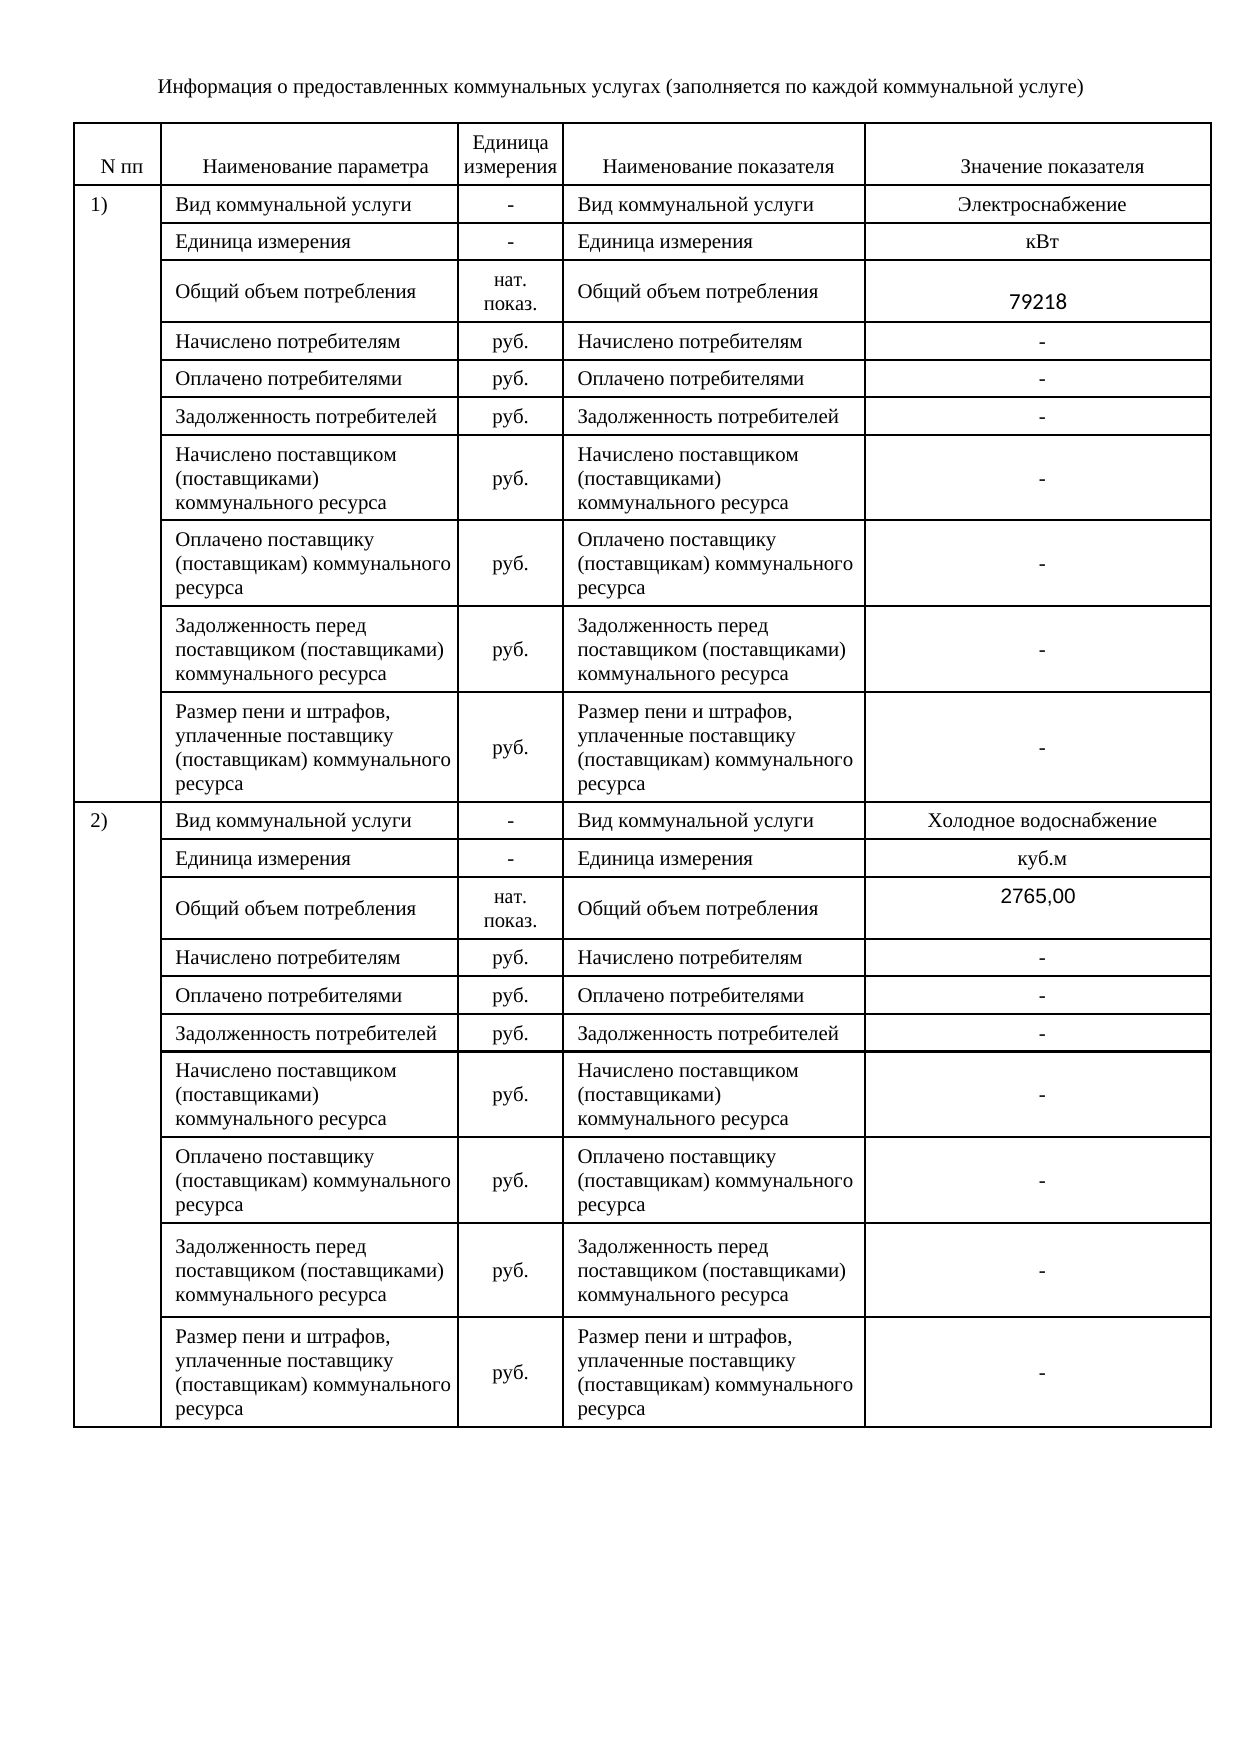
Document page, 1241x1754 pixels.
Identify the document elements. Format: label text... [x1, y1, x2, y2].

table_header Наименование параметра [162, 124, 457, 184]
table_cell руб. [459, 361, 562, 396]
table_cell 2) [75, 803, 160, 1426]
table_cell - [866, 361, 1210, 396]
table_cell руб. [459, 940, 562, 975]
table_cell - [459, 803, 562, 838]
table_cell - [459, 224, 562, 259]
table_cell Общий объем потребления [162, 261, 457, 321]
table_cell Начислено потребителям [564, 940, 864, 975]
table_cell Начислено поставщиком (поставщиками) коммунального ресурса [564, 436, 864, 519]
table_cell руб. [459, 1138, 562, 1222]
table_cell Размер пени и штрафов, уплаченные поставщику (поставщикам) коммунального ресурса [564, 1318, 864, 1426]
table_cell Оплачено поставщику (поставщикам) коммунального ресурса [162, 1138, 457, 1222]
table_cell руб. [459, 398, 562, 434]
table_cell - [866, 521, 1210, 605]
table_cell Единица измерения [564, 224, 864, 259]
table_cell Общий объем потребления [564, 261, 864, 321]
table_cell Задолженность потребителей [162, 1015, 457, 1050]
table_cell куб.м [866, 840, 1210, 876]
table_cell - [866, 436, 1210, 519]
table_cell Оплачено потребителями [162, 361, 457, 396]
table_cell Размер пени и штрафов, уплаченные поставщику (поставщикам) коммунального ресурса [564, 693, 864, 801]
table_cell Оплачено поставщику (поставщикам) коммунального ресурса [162, 521, 457, 605]
table_cell - [866, 607, 1210, 691]
table_cell 2765,00 [866, 878, 1210, 937]
table_cell Размер пени и штрафов, уплаченные поставщику (поставщикам) коммунального ресурса [162, 693, 457, 801]
table_cell - [866, 940, 1210, 975]
table_cell Общий объем потребления [564, 878, 864, 937]
table_cell Оплачено поставщику (поставщикам) коммунального ресурса [564, 1138, 864, 1222]
table_cell - [459, 840, 562, 876]
table_cell Задолженность потребителей [564, 398, 864, 434]
table_cell Задолженность потребителей [564, 1015, 864, 1050]
text Информация о предоставленных коммунальных услугах (заполняется по каждой коммунальной услуге) [157, 74, 1211, 98]
table_cell - [866, 1015, 1210, 1050]
table_cell Задолженность перед поставщиком (поставщиками) коммунального ресурса [564, 1224, 864, 1316]
table_cell Размер пени и штрафов, уплаченные поставщику (поставщикам) коммунального ресурса [162, 1318, 457, 1426]
table_cell - [866, 323, 1210, 358]
table_cell Оплачено потребителями [564, 361, 864, 396]
table_cell кВт [866, 224, 1210, 259]
table_cell Задолженность перед поставщиком (поставщиками) коммунального ресурса [162, 607, 457, 691]
table_cell руб. [459, 1224, 562, 1316]
table_cell Оплачено поставщику (поставщикам) коммунального ресурса [564, 521, 864, 605]
table_cell руб. [459, 436, 562, 519]
table_cell руб. [459, 607, 562, 691]
table_cell Вид коммунальной услуги [564, 803, 864, 838]
table_header N пп [75, 124, 160, 184]
table_cell нат. показ. [459, 261, 562, 321]
table_cell Холодное водоснабжение [866, 803, 1210, 838]
table_cell Вид коммунальной услуги [162, 186, 457, 222]
table_cell Электроснабжение [866, 186, 1210, 222]
table_cell Начислено потребителям [564, 323, 864, 358]
table_cell - [866, 398, 1210, 434]
table_cell руб. [459, 521, 562, 605]
table_cell Начислено потребителям [162, 323, 457, 358]
table_cell Оплачено потребителями [162, 977, 457, 1013]
table_cell Задолженность перед поставщиком (поставщиками) коммунального ресурса [162, 1224, 457, 1316]
table_cell Общий объем потребления [162, 878, 457, 937]
table_cell Оплачено потребителями [564, 977, 864, 1013]
table_cell - [866, 977, 1210, 1013]
table_cell Вид коммунальной услуги [564, 186, 864, 222]
table_cell 1) [75, 186, 160, 801]
table_cell - [866, 1224, 1210, 1316]
table_cell Задолженность перед поставщиком (поставщиками) коммунального ресурса [564, 607, 864, 691]
table_cell - [866, 1053, 1210, 1136]
table_cell Единица измерения [162, 840, 457, 876]
table_cell - [459, 186, 562, 222]
table_cell руб. [459, 1053, 562, 1136]
table_header Значение показателя [866, 124, 1210, 184]
table_cell Единица измерения [162, 224, 457, 259]
table_cell 79218 [866, 261, 1210, 321]
table_header Единица измерения [459, 124, 562, 184]
table_cell - [866, 1138, 1210, 1222]
table_cell руб. [459, 323, 562, 358]
table_cell - [866, 1318, 1210, 1426]
table_cell Единица измерения [564, 840, 864, 876]
table_cell Задолженность потребителей [162, 398, 457, 434]
table_cell руб. [459, 1015, 562, 1050]
table_cell руб. [459, 1318, 562, 1426]
table_cell - [866, 693, 1210, 801]
table_cell Начислено поставщиком (поставщиками) коммунального ресурса [162, 1053, 457, 1136]
table_header Наименование показателя [564, 124, 864, 184]
table_cell нат. показ. [459, 878, 562, 937]
table_cell руб. [459, 977, 562, 1013]
table_cell Начислено поставщиком (поставщиками) коммунального ресурса [564, 1053, 864, 1136]
table_cell руб. [459, 693, 562, 801]
table_cell Начислено потребителям [162, 940, 457, 975]
table_cell Вид коммунальной услуги [162, 803, 457, 838]
table_cell Начислено поставщиком (поставщиками) коммунального ресурса [162, 436, 457, 519]
